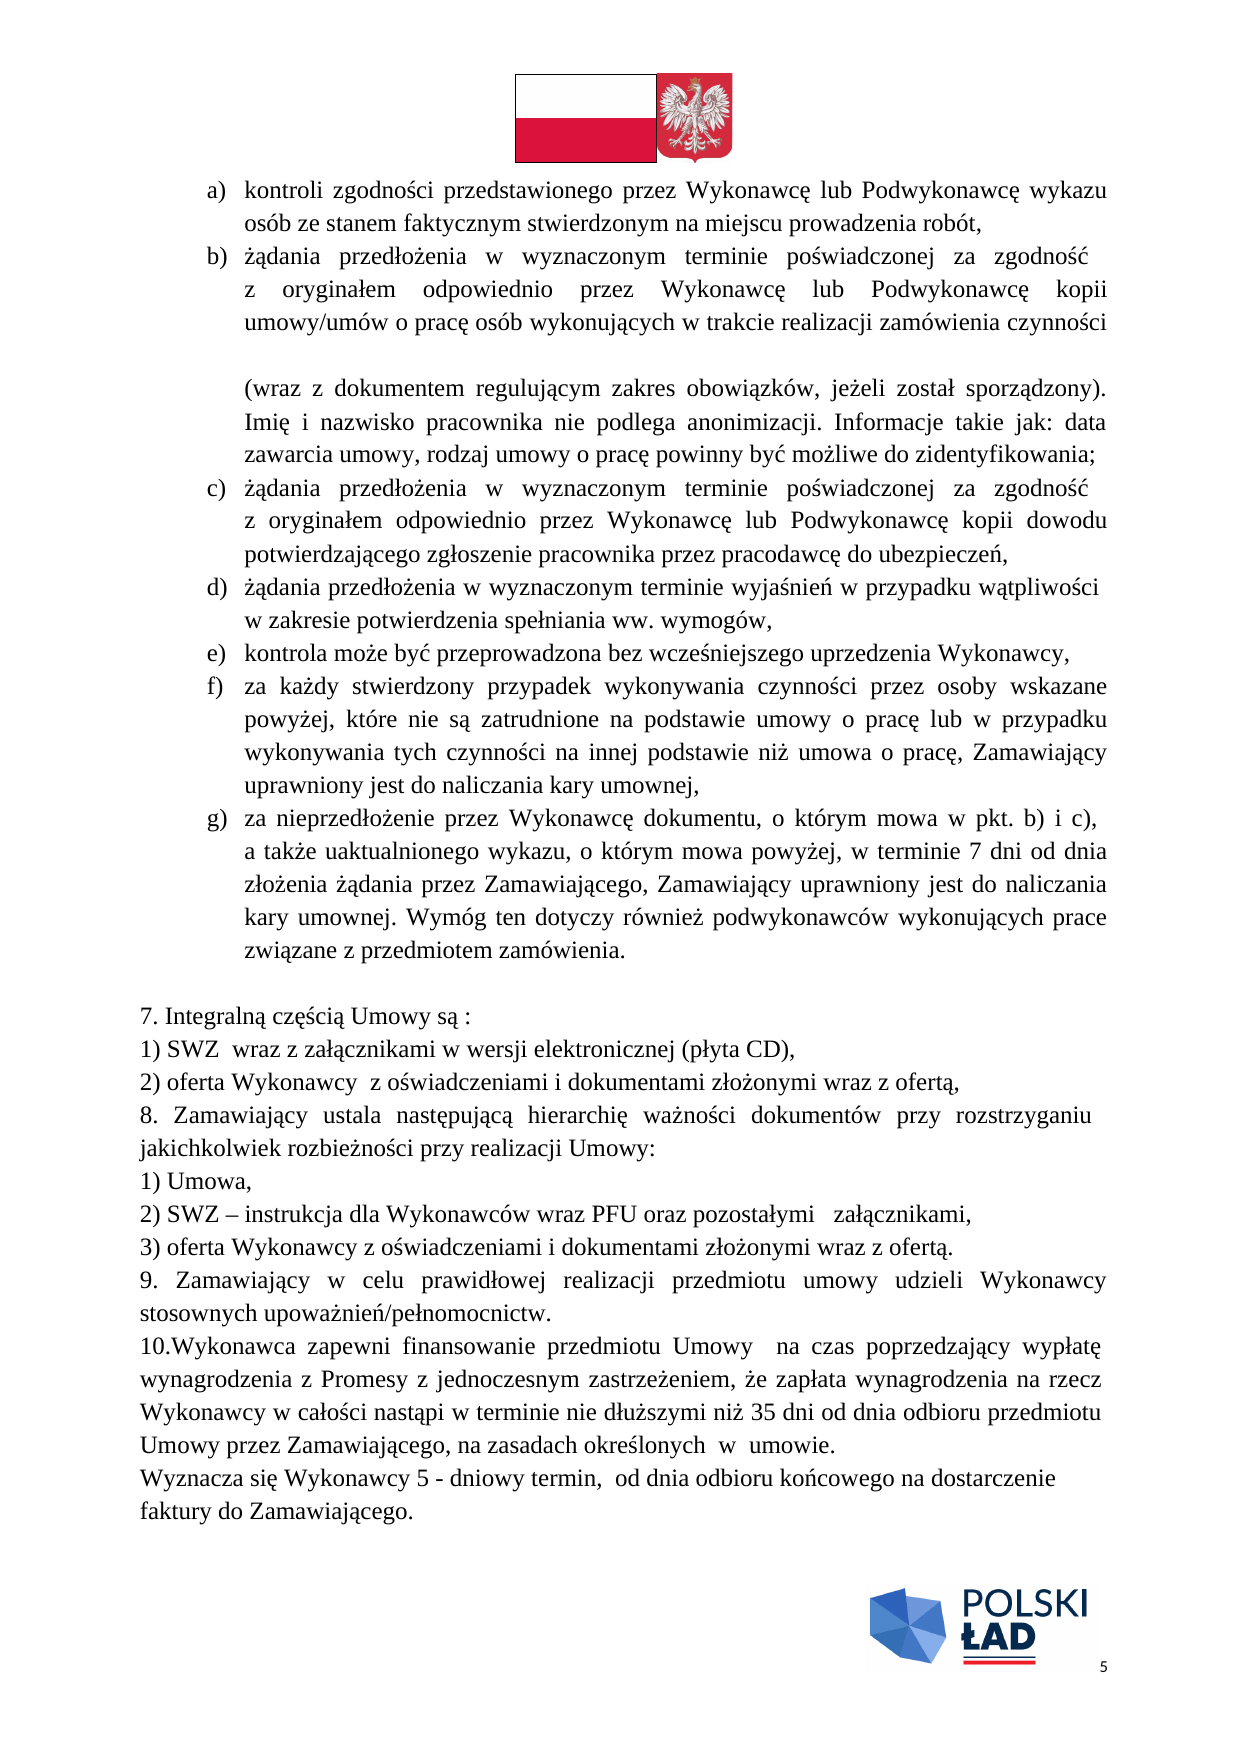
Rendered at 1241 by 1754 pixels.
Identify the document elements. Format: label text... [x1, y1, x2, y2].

text 2) SWZ – instrukcja dla Wykonawców wraz PFU oraz pozostałymi załącznikami, [139, 1199, 1108, 1228]
text 7. Integralną częścią Umowy są : [139, 1001, 1108, 1030]
text 1) SWZ wraz z załącznikami w wersji elektronicznej (płyta CD), [139, 1034, 1108, 1063]
list żądania przedłożenia w wyznaczonym terminie wyjaśnień w przypadku wątpliwości w zakresie potwierdzenia spełniania ww. wymogów, [207, 572, 1108, 633]
list żądania przedłożenia w wyznaczonym terminie poświadczonej za zgodność z oryginałem odpowiednio przez Wykonawcę lub Podwykonawcę kopii umowy/umów o pracę osób wykonujących w trakcie realizacji zamówienia czynności (wraz z dokumentem regulującym zakres obowiązków, jeżeli został sporządzony). Imię i nazwisko pracownika nie podlega anonimizacji. Informacje takie jak: data zawarcia umowy, rodzaj umowy o pracę powinny być możliwe do zidentyfikowania; [207, 241, 1108, 468]
text Wyznacza się Wykonawcy 5 - dniowy termin, od dnia odbioru końcowego na dostarczenie faktury do Zamawiającego. [139, 1463, 1102, 1525]
list za nieprzedłożenie przez Wykonawcę dokumentu, o którym mowa w pkt. b) i c), a także uaktualnionego wykazu, o którym mowa powyżej, w terminie 7 dni od dnia złożenia żądania przez Zamawiającego, Zamawiający uprawniony jest do naliczania kary umownej. Wymóg ten dotyczy również podwykonawców wykonujących prace związane z przedmiotem zamówienia. [207, 803, 1108, 964]
text 2) oferta Wykonawcy z oświadczeniami i dokumentami złożonymi wraz z ofertą, [139, 1067, 1108, 1096]
list kontroli zgodności przedstawionego przez Wykonawcę lub Podwykonawcę wykazu osób ze stanem faktycznym stwierdzonym na miejscu prowadzenia robót, [207, 175, 1108, 237]
picture [865, 1584, 1100, 1673]
list za każdy stwierdzony przypadek wykonywania czynności przez osoby wskazane powyżej, które nie są zatrudnione na podstawie umowy o pracę lub w przypadku wykonywania tych czynności na innej podstawie niż umowa o pracę, Zamawiający uprawniony jest do naliczania kary umownej, [207, 671, 1108, 798]
text 8. Zamawiający ustala następującą hierarchię ważności dokumentów przy rozstrzyganiu jakichkolwiek rozbieżności przy realizacji Umowy: [139, 1100, 1108, 1162]
list żądania przedłożenia w wyznaczonym terminie poświadczonej za zgodność z oryginałem odpowiednio przez Wykonawcę lub Podwykonawcę kopii dowodu potwierdzającego zgłoszenie pracownika przez pracodawcę do ubezpieczeń, [207, 473, 1108, 567]
list kontrola może być przeprowadzona bez wcześniejszego uprzedzenia Wykonawcy, [207, 638, 1108, 666]
text 1) Umowa, [139, 1166, 1108, 1195]
text 10.Wykonawca zapewni finansowanie przedmiotu Umowy na czas poprzedzający wypłatę wynagrodzenia z Promesy z jednoczesnym zastrzeżeniem, że zapłata wynagrodzenia na rzecz Wykonawcy w całości nastąpi w terminie nie dłuższymi niż 35 dni od dnia odbioru przedmiotu Umowy przez Zamawiającego, na zasadach określonych w umowie. [139, 1331, 1102, 1459]
text 9. Zamawiający w celu prawidłowej realizacji przedmiotu umowy udzieli Wykonawcy stosownych upoważnień/pełnomocnictw. [139, 1265, 1108, 1327]
text 3) oferta Wykonawcy z oświadczeniami i dokumentami złożonymi wraz z ofertą. [139, 1232, 1108, 1261]
